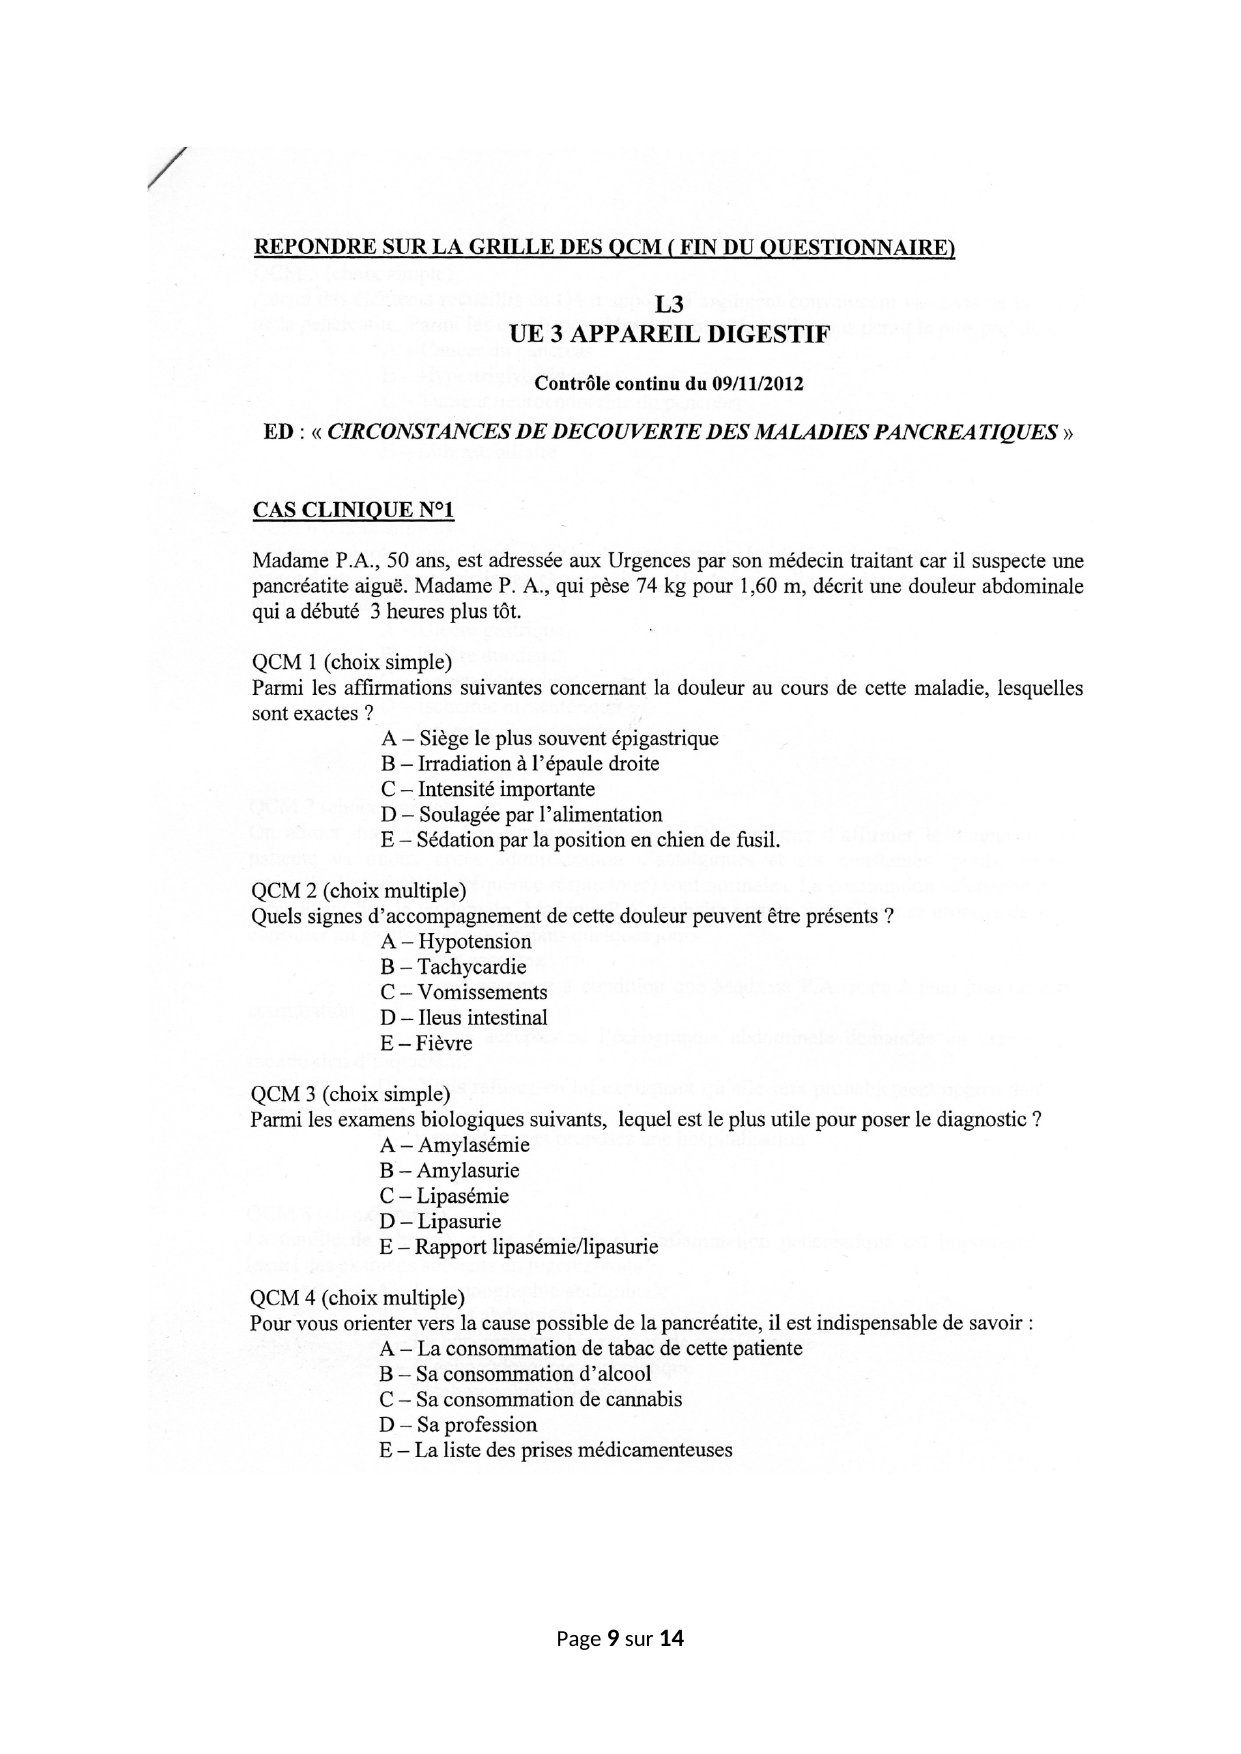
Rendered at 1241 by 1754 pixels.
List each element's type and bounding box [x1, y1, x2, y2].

picture [147, 147, 1093, 1474]
